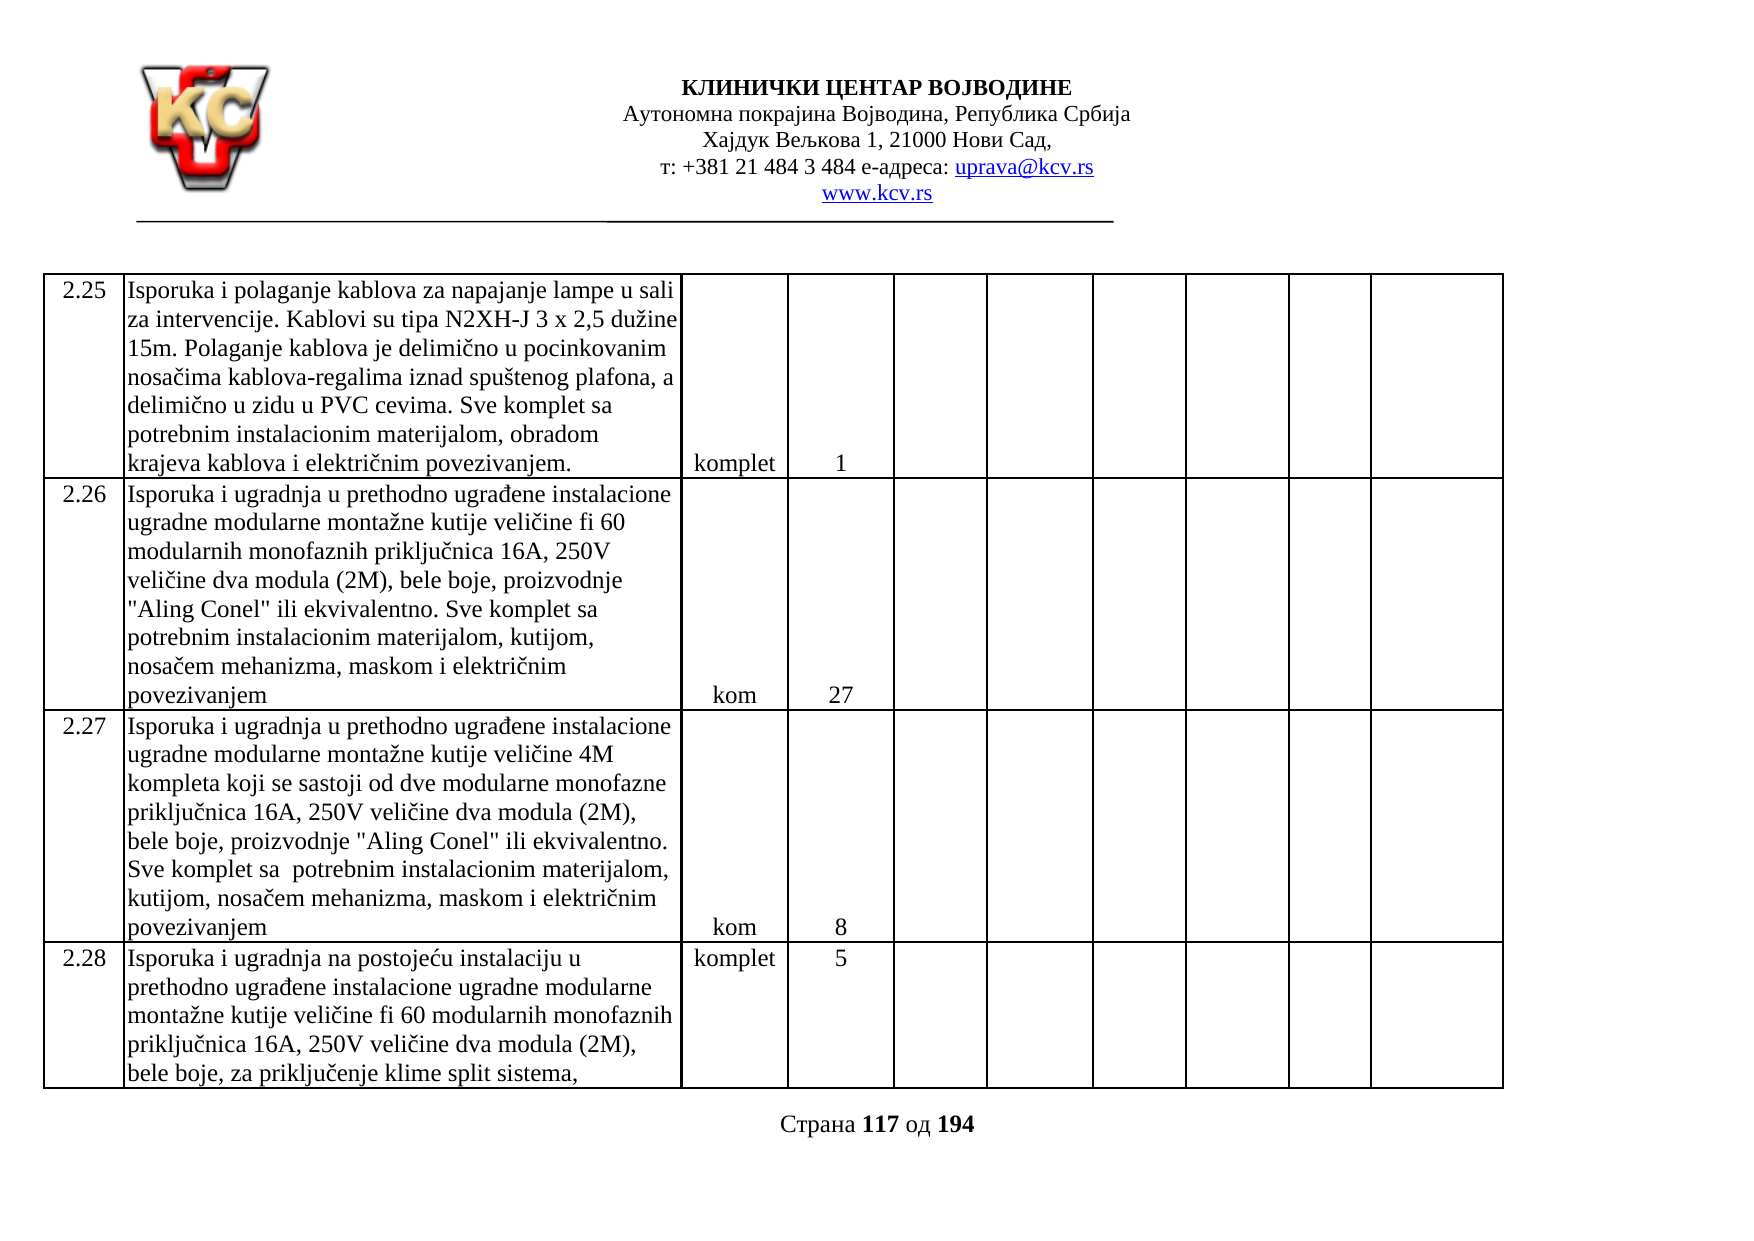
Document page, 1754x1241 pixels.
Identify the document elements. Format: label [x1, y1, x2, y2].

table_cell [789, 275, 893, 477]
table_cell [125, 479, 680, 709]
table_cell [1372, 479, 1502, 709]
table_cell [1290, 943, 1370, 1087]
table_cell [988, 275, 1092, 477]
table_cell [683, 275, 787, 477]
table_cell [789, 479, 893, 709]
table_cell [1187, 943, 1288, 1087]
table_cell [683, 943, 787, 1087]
picture [137, 62, 274, 193]
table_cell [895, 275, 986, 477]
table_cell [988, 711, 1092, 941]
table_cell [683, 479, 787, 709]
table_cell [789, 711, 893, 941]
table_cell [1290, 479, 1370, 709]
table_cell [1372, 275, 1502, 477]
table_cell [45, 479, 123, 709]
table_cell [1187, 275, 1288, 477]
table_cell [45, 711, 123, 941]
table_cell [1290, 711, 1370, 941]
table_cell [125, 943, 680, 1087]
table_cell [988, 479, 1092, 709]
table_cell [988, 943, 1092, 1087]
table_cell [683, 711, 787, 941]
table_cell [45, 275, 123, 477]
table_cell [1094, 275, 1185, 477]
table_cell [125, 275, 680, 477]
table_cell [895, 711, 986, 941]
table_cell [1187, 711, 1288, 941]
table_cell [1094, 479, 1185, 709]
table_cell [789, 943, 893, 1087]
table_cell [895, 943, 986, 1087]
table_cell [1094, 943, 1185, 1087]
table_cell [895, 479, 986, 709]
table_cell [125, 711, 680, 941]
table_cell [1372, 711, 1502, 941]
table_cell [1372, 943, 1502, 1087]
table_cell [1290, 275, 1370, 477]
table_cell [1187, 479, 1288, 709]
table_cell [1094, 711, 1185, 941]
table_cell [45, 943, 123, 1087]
